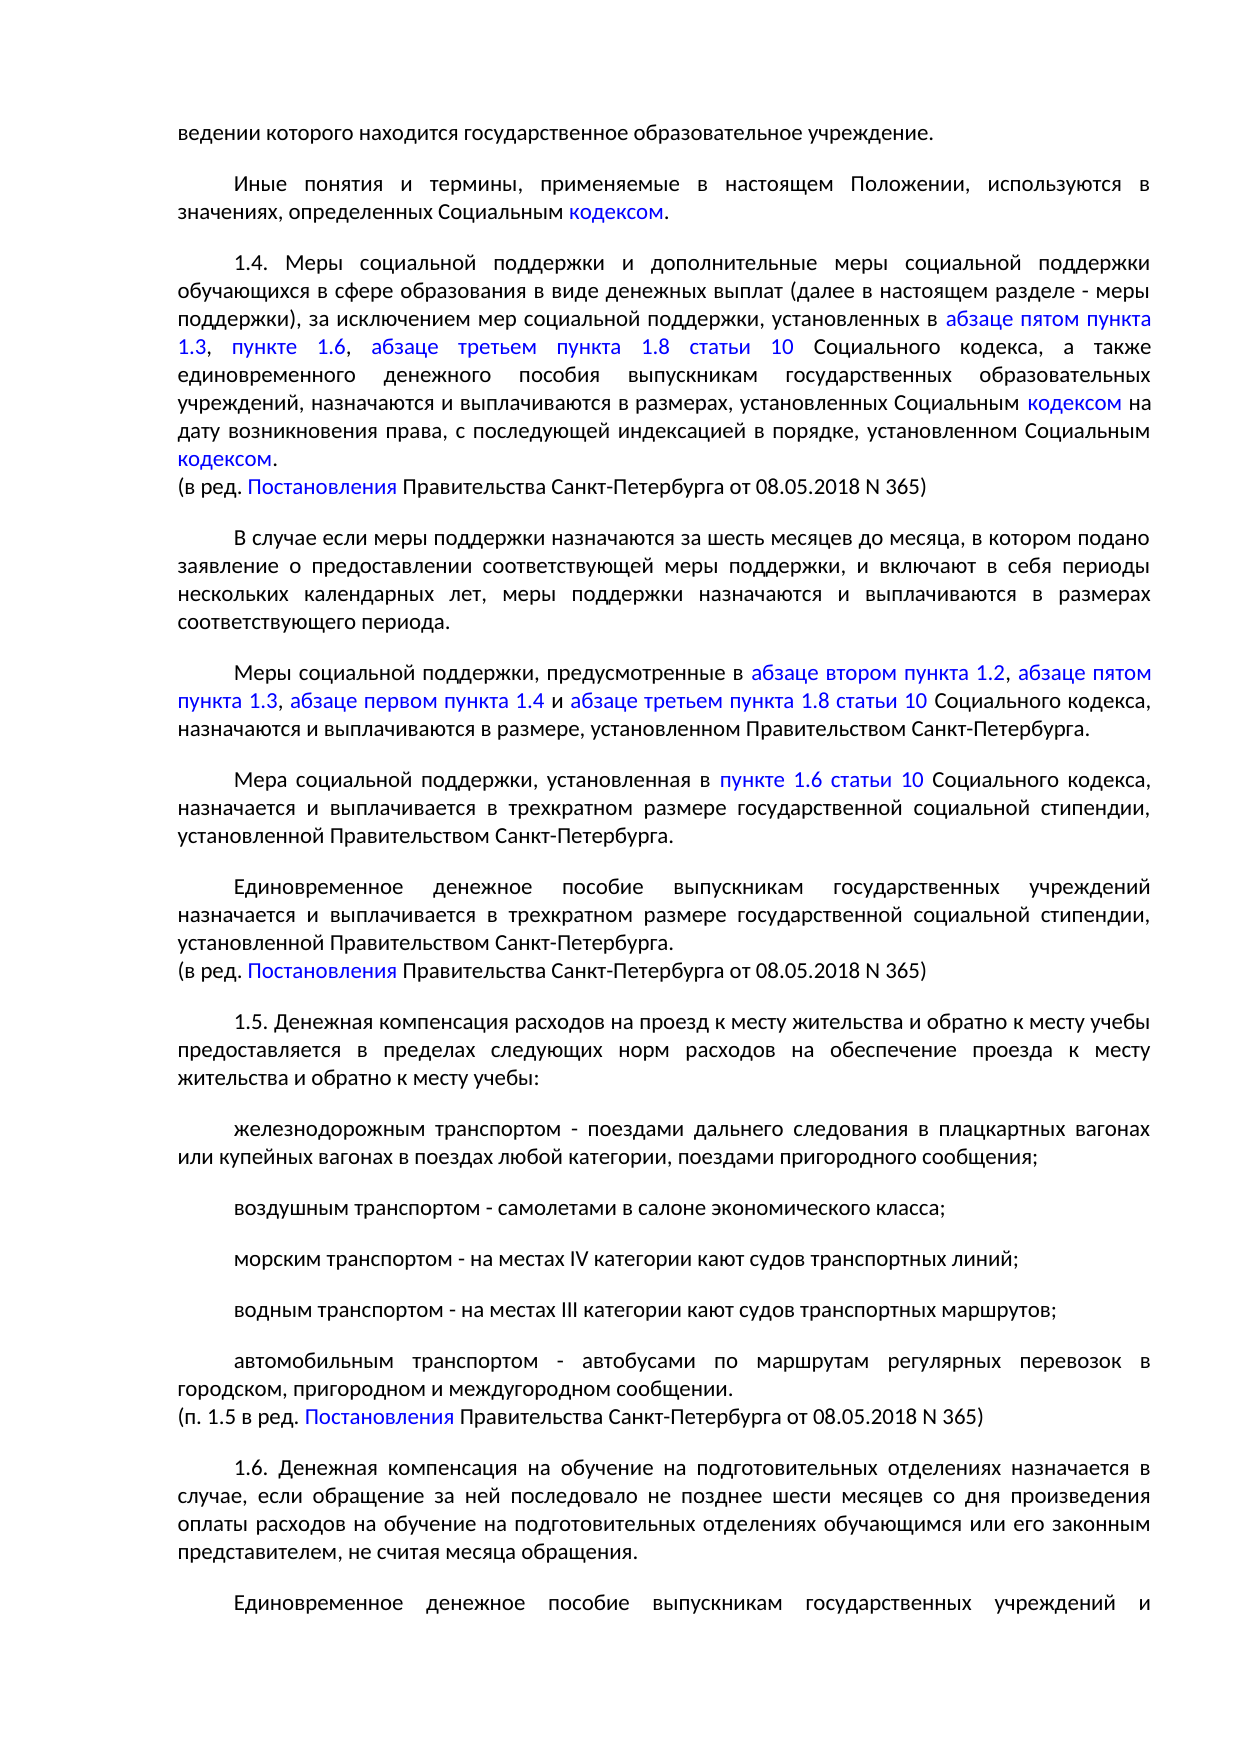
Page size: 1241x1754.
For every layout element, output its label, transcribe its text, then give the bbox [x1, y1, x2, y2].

text Меры социальной поддержки, предусмотренные в абзаце втором пункта 1.2, абзаце пятом пункта 1.3, абзаце первом пункта 1.4 и абзаце третьем пункта 1.8 статьи 10 Социального кодекса, назначаются и выплачиваются в размере, установленном Правительством Санкт-Петербурга. [177, 658, 1152, 742]
text водным транспортом - на местах III категории кают судов транспортных маршрутов; [177, 1295, 1152, 1323]
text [177, 1588, 1152, 1616]
text 1.6. Денежная компенсация на обучение на подготовительных отделениях назначается в случае, если обращение за ней последовало не позднее шести месяцев со дня произведения оплаты расходов на обучение на подготовительных отделениях обучающимся или его законным представителем, не считая месяца обращения. [177, 1453, 1152, 1565]
text морским транспортом - на местах IV категории кают судов транспортных линий; [177, 1244, 1152, 1272]
text Единовременное денежное пособие выпускникам государственных учреждений назначается и выплачивается в трехкратном размере государственной социальной стипендии, установленной Правительством Санкт-Петербурга. [177, 872, 1152, 956]
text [177, 118, 1152, 146]
text В случае если меры поддержки назначаются за шесть месяцев до месяца, в котором подано заявление о предоставлении соответствующей меры поддержки, и включают в себя периоды нескольких календарных лет, меры поддержки назначаются и выплачиваются в размерах соответствующего периода. [177, 523, 1152, 635]
text (в ред. Постановления Правительства Санкт-Петербурга от 08.05.2018 N 365) [177, 956, 1152, 984]
text 1.5. Денежная компенсация расходов на проезд к месту жительства и обратно к месту учебы предоставляется в пределах следующих норм расходов на обеспечение проезда к месту жительства и обратно к месту учебы: [177, 1007, 1152, 1091]
text Мера социальной поддержки, установленная в пункте 1.6 статьи 10 Социального кодекса, назначается и выплачивается в трехкратном размере государственной социальной стипендии, установленной Правительством Санкт-Петербурга. [177, 765, 1152, 849]
text автомобильным транспортом - автобусами по маршрутам регулярных перевозок в городском, пригородном и междугородном сообщении. [177, 1346, 1152, 1402]
text воздушным транспортом - самолетами в салоне экономического класса; [177, 1193, 1152, 1221]
text 1.4. Меры социальной поддержки и дополнительные меры социальной поддержки обучающихся в сфере образования в виде денежных выплат (далее в настоящем разделе - меры поддержки), за исключением мер социальной поддержки, установленных в абзаце пятом пункта 1.3, пункте 1.6, абзаце третьем пункта 1.8 статьи 10 Социального кодекса, а также единовременного денежного пособия выпускникам государственных образовательных учреждений, назначаются и выплачиваются в размерах, установленных Социальным кодексом на дату возникновения права, с последующей индексацией в порядке, установленном Социальным кодексом. [177, 248, 1152, 472]
text железнодорожным транспортом - поездами дальнего следования в плацкартных вагонах или купейных вагонах в поездах любой категории, поездами пригородного сообщения; [177, 1114, 1152, 1170]
text Иные понятия и термины, применяемые в настоящем Положении, используются в значениях, определенных Социальным кодексом. [177, 169, 1152, 225]
text (п. 1.5 в ред. Постановления Правительства Санкт-Петербурга от 08.05.2018 N 365) [177, 1402, 1152, 1430]
text (в ред. Постановления Правительства Санкт-Петербурга от 08.05.2018 N 365) [177, 472, 1152, 500]
